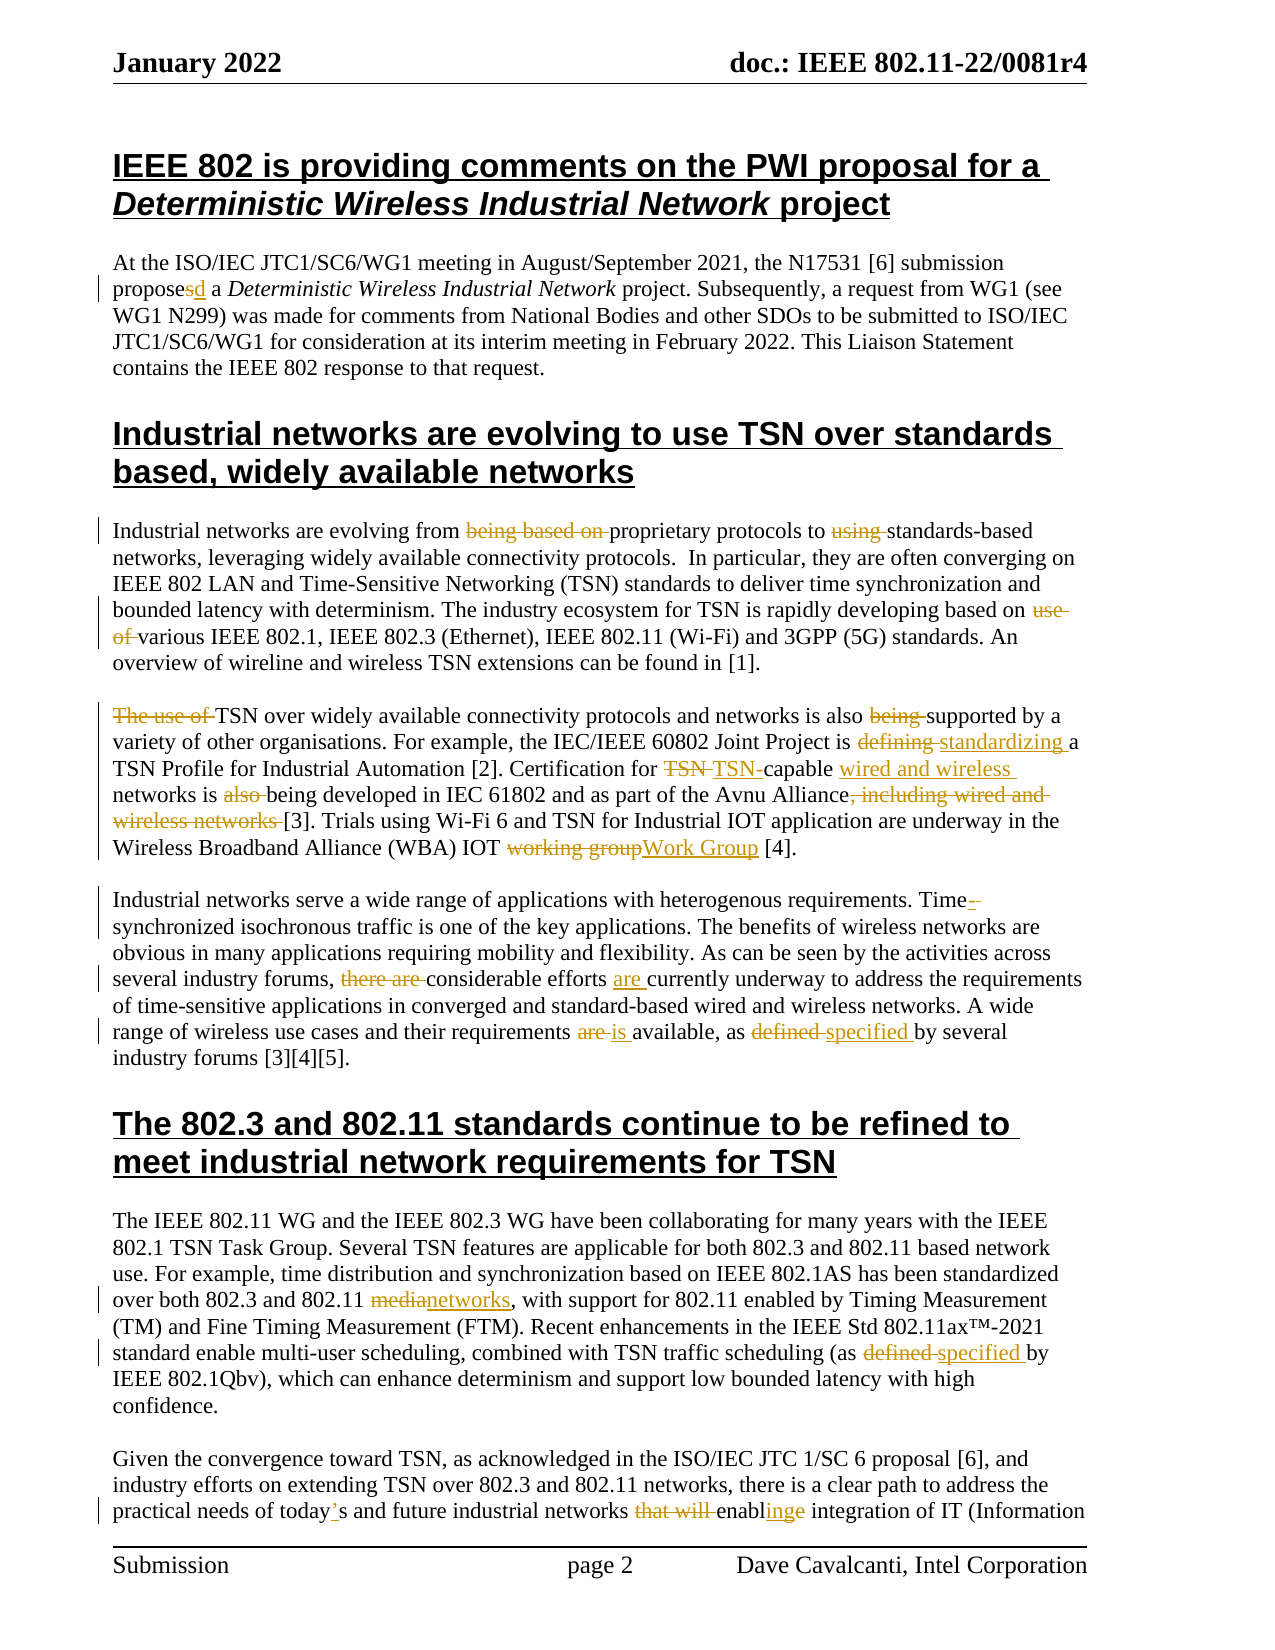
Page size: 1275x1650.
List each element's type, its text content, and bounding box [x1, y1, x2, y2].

subtitle IEEE 802 is providing comments on the PWI proposal for a Deterministic Wireless Industrial Network project [112, 146, 1087, 223]
subtitle The 802.3 and 802.11 standards continue to be refined to meet industrial network requirements for TSN [112, 1104, 1087, 1181]
text The IEEE 802.11 WG and the IEEE 802.3 WG have been collaborating for many years with the IEEE 802.1 TSN Task Group. Several TSN features are applicable for both 802.3 and 802.11 based network use. For example, time distribution and synchronization based on IEEE 802.1AS has been standardized over both 802.3 and 802.11 , with support for 802.11 enabled by Timing Measurement (TM) and Fine Timing Measurement (FTM). Recent enhancements in the IEEE Std 802.11ax™-2021 standard enable multi-user scheduling, combined with TSN traffic scheduling (as by IEEE 802.1Qbv), which can enhance determinism and support low bounded latency with high confidence. [112, 1207, 1087, 1418]
text Industrial networks serve a wide range of applications with heterogenous requirements. Timesynchronized isochronous traffic is one of the key applications. The benefits of wireless networks are obvious in many applications requiring mobility and flexibility. As can be seen by the activities across several industry forums, considerable efforts currently underway to address the requirements of time-sensitive applications in converged and standard-based wired and wireless networks. A wide range of wireless use cases and their requirements available, as by several industry forums [3][4][5]. [112, 886, 1087, 1071]
text Industrial networks are evolving from proprietary protocols to standards-based networks, leveraging widely available connectivity protocols. In particular, they are often converging on IEEE 802 LAN and Time-Sensitive Networking (TSN) standards to deliver time synchronization and bounded latency with determinism. The industry ecosystem for TSN is rapidly developing based on various IEEE 802.1, IEEE 802.3 (Ethernet), IEEE 802.11 (Wi-Fi) and 3GPP (5G) standards. An overview of wireline and wireless TSN extensions can be found in [1]. [112, 517, 1087, 676]
subtitle Industrial networks are evolving to use TSN over standards based, widely available networks [112, 414, 1087, 491]
text TSN over widely available connectivity protocols and networks is also supported by a variety of other organisations. For example, the IEC/IEEE 60802 Joint Project is a TSN Profile for Industrial Automation [2]. Certification for capable networks is being developed in IEC 61802 and as part of the Avnu Alliance[3]. Trials using Wi-Fi 6 and TSN for Industrial IOT application are underway in the Wireless Broadband Alliance (WBA) IOT [4]. [112, 702, 1087, 860]
text At the ISO/IEC JTC1/SC6/WG1 meeting in August/September 2021, the N17531 [6] submission propose a Deterministic Wireless Industrial Network project. Subsequently, a request from WG1 (see WG1 N299) was made for comments from National Bodies and other SDOs to be submitted to ISO/IEC JTC1/SC6/WG1 for consideration at its interim meeting in February 2022. This Liaison Statement contains the IEEE 802 response to that request. [112, 249, 1087, 381]
